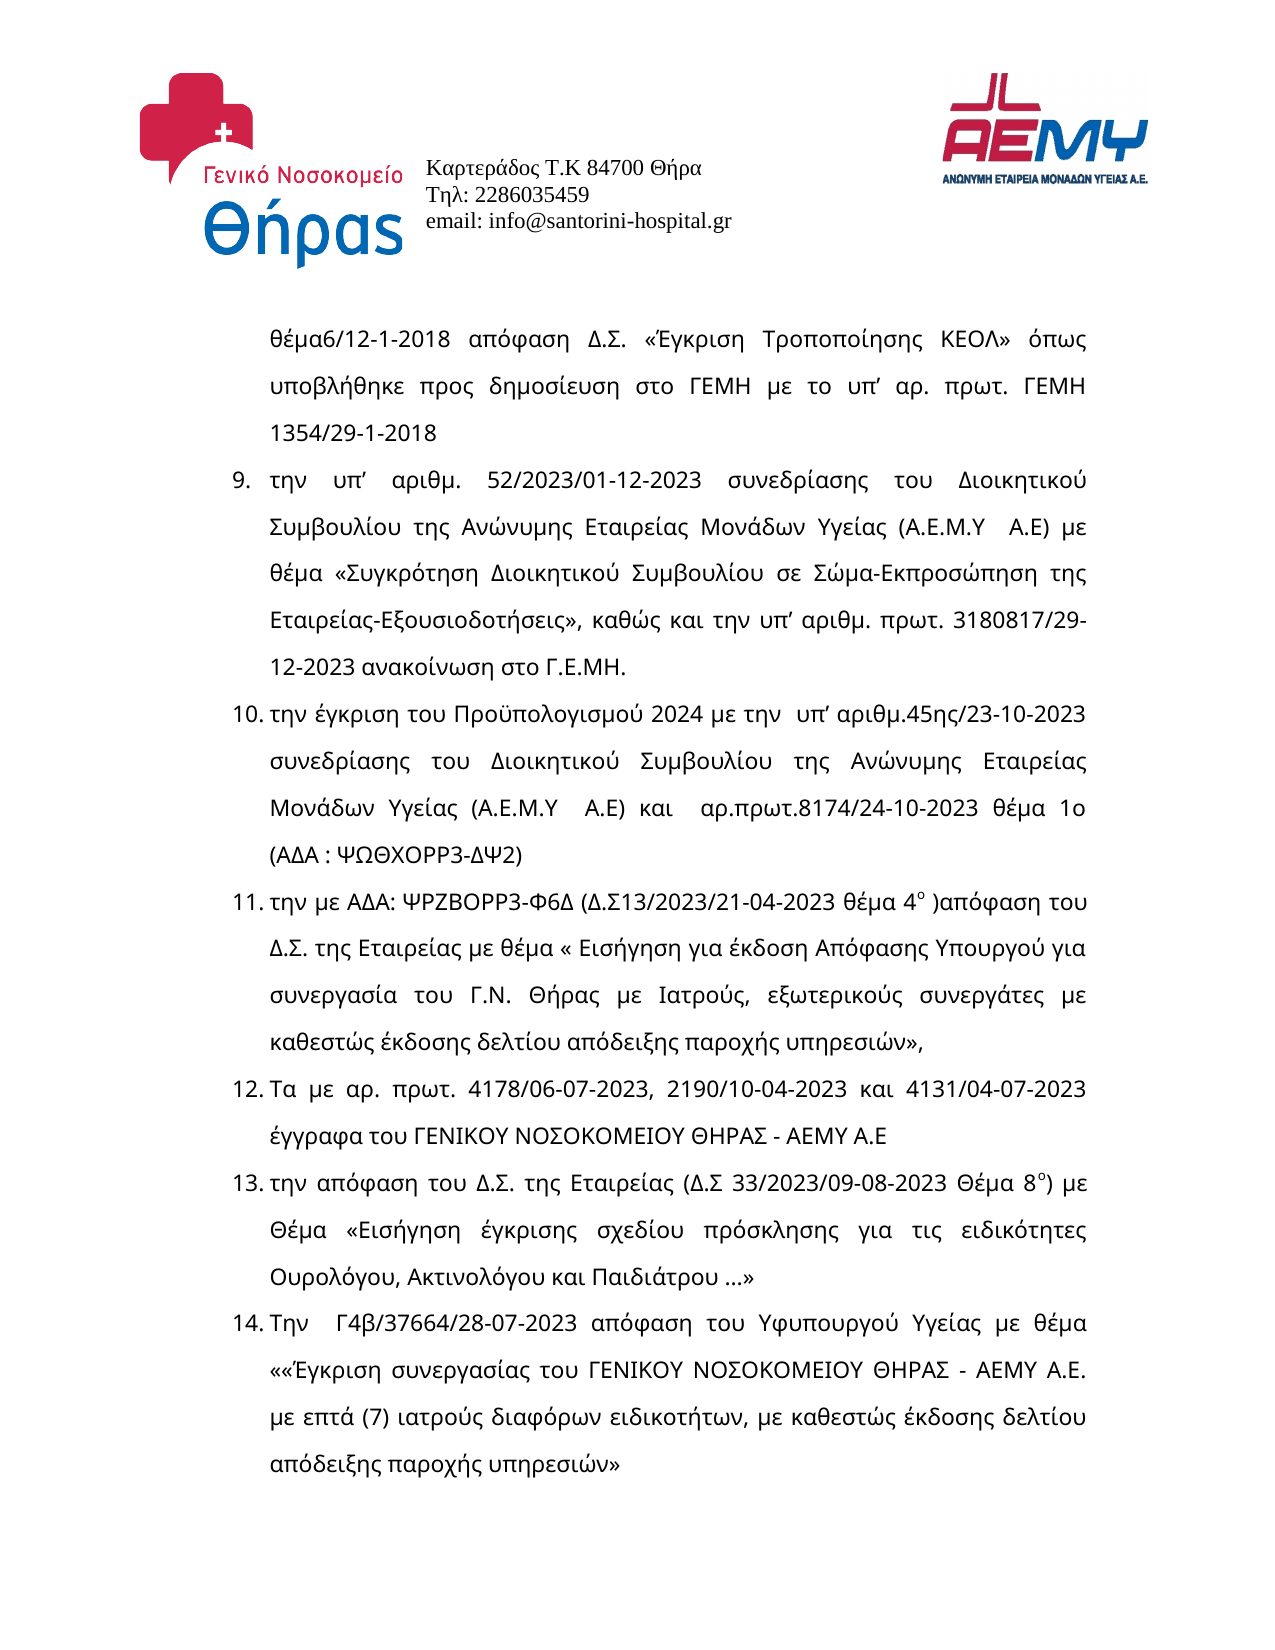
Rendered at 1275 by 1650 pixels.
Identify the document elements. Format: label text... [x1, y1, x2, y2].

list Την Γ4β/37664/28-07-2023 απόφαση του Υφυπουργού Υγείας με θέμα ««Έγκριση συνεργασίας του ΓΕΝΙΚΟΥ ΝΟΣΟΚΟΜΕΙΟΥ ΘΗΡΑΣ - ΑΕΜΥ Α.Ε. με επτά (7) ιατρούς διαφόρων ειδικοτήτων, με καθεστώς έκδοσης δελτίου απόδειξης παροχής υπηρεσιών» [232, 1307, 1087, 1479]
list την απόφαση του Δ.Σ. της Εταιρείας (Δ.Σ 33/2023/09-08-2023 Θέμα 8ο) με Θέμα «Εισήγηση έγκρισης σχεδίου πρόσκλησης για τις ειδικότητες Ουρολόγου, Ακτινολόγου και Παιδιάτρου …» [232, 1167, 1087, 1292]
picture [139, 73, 403, 269]
list Τα με αρ. πρωτ. 4178/06-07-2023, 2190/10-04-2023 και 4131/04-07-2023 έγγραφα του ΓΕΝΙΚΟΥ ΝΟΣΟΚΟΜΕΙΟΥ ΘΗΡΑΣ - ΑΕΜΥ Α.Ε [232, 1073, 1087, 1151]
picture [942, 73, 1149, 188]
list την με ΑΔΑ: ΨΡΖΒΟΡΡ3-Φ6Δ (Δ.Σ13/2023/21-04-2023 θέμα 4ο )απόφαση του Δ.Σ. της Εταιρείας με θέμα « Εισήγηση για έκδοση Απόφασης Υπουργού για συνεργασία του Γ.Ν. Θήρας με Ιατρούς, εξωτερικούς συνεργάτες με καθεστώς έκδοσης δελτίου απόδειξης παροχής υπηρεσιών», [232, 886, 1087, 1057]
list την έγκριση του Προϋπολογισμού 2024 με την υπ’ αριθμ.45ης/23-10-2023 συνεδρίασης του Διοικητικού Συμβουλίου της Ανώνυμης Εταιρείας Μονάδων Υγείας (Α.Ε.Μ.Υ Α.Ε) και αρ.πρωτ.8174/24-10-2023 θέμα 1ο (ΑΔΑ : ΨΩΘΧΟΡΡ3-ΔΨ2) [232, 698, 1087, 870]
list την υπ’ αριθμ. 52/2023/01-12-2023 συνεδρίασης του Διοικητικού Συμβουλίου της Ανώνυμης Εταιρείας Μονάδων Υγείας (Α.Ε.Μ.Υ Α.Ε) με θέμα «Συγκρότηση Διοικητικού Συμβουλίου σε Σώμα-Εκπροσώπηση της Εταιρείας-Εξουσιοδοτήσεις», καθώς και την υπ’ αριθμ. πρωτ. 3180817/29-12-2023 ανακοίνωση στο Γ.Ε.ΜΗ. [232, 464, 1087, 682]
